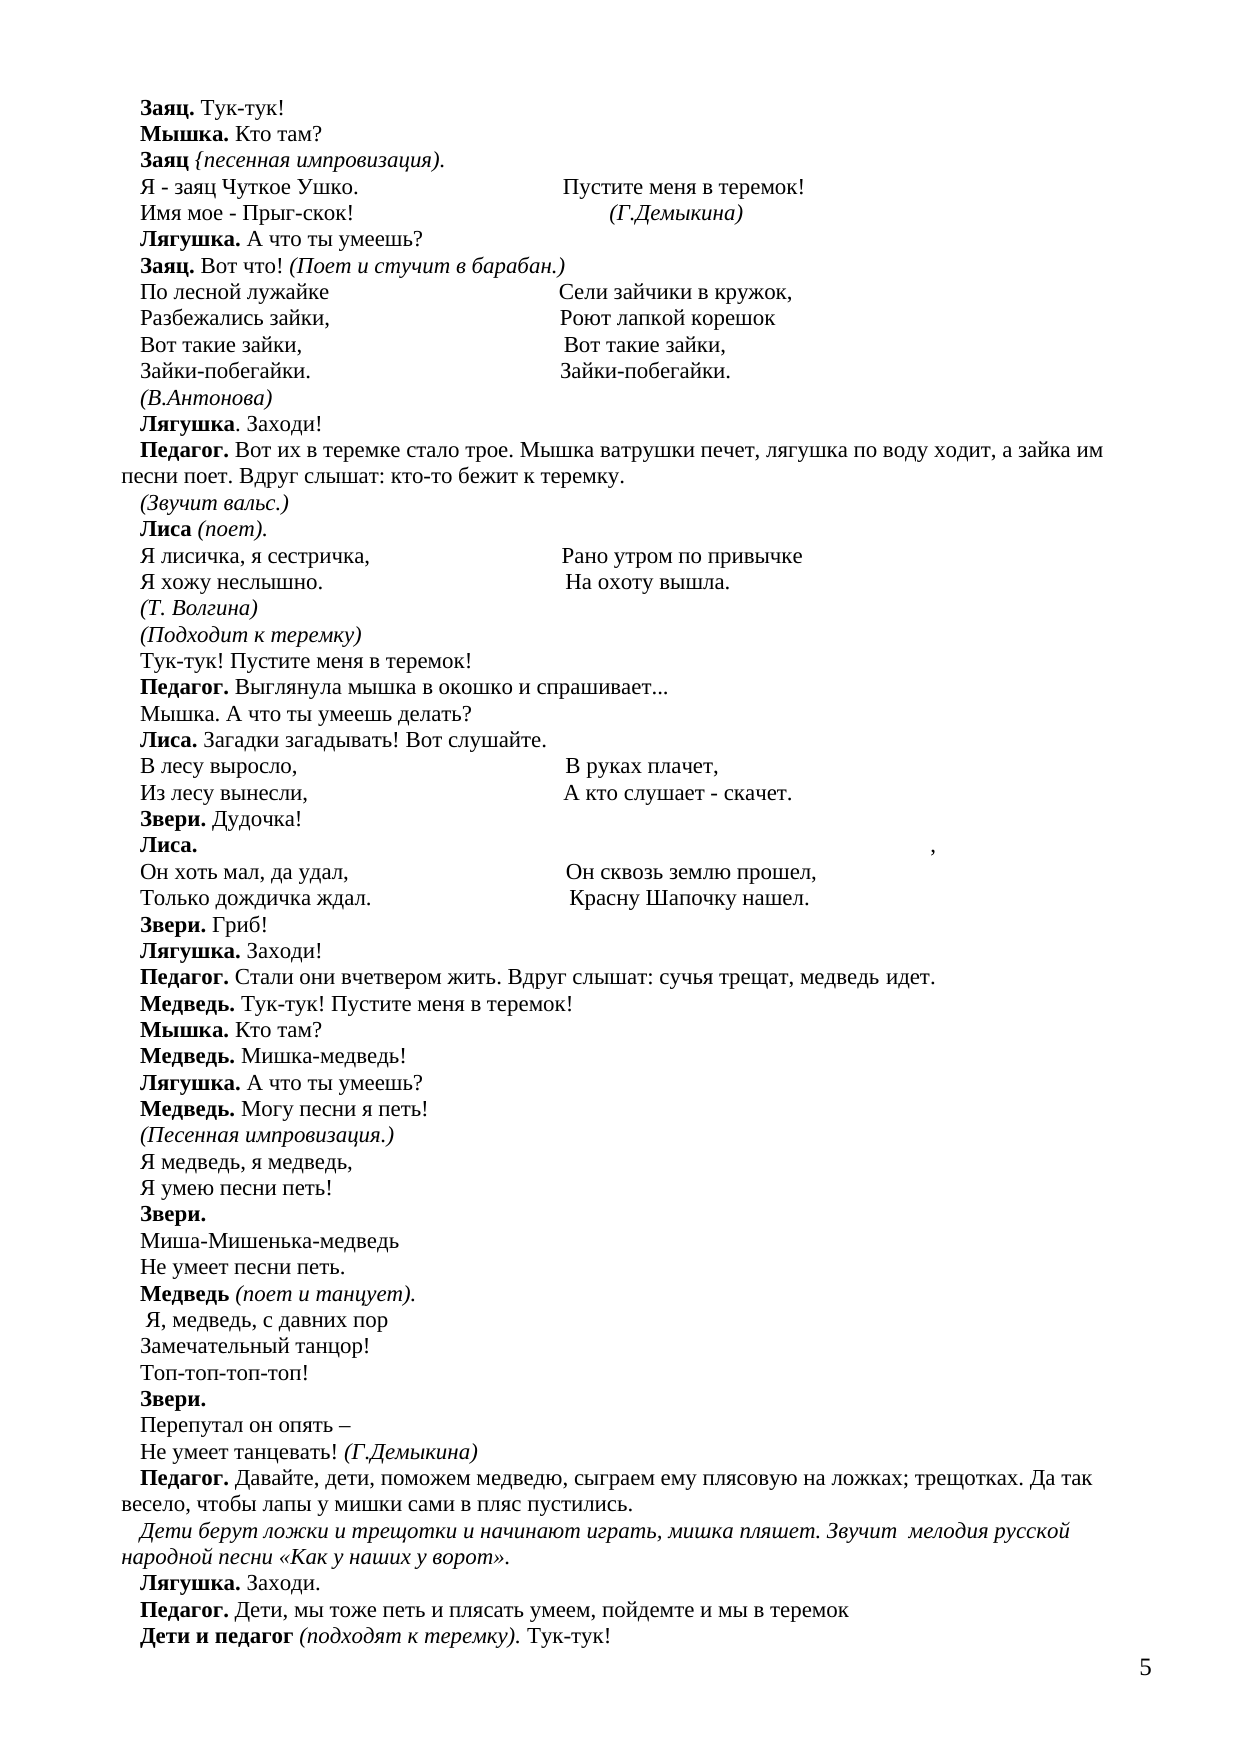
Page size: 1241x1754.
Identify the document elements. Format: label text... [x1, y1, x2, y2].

text По лесной лужайке Сели зайчики в кружок, [121, 278, 1152, 304]
text (Подходит к теремку) [121, 621, 1152, 647]
text Звери. [121, 1201, 1152, 1227]
text Мышка. А что ты умеешь делать? [121, 700, 1152, 726]
text Педагог. Стали они вчетвером жить. Вдруг слышат: сучья трещат, медведь идет. [121, 963, 1152, 990]
text Медведь (поет и танцует). [121, 1279, 1152, 1306]
text Вот такие зайки, Вот такие зайки, [121, 331, 1152, 357]
text Медведь. Мишка-медведь! [121, 1042, 1152, 1069]
text Я медведь, я медведь, [121, 1148, 1152, 1174]
text Дети и педагог (подходят к теремку). Тук-тук! [121, 1622, 1152, 1648]
text Лиса (поет). [121, 515, 1152, 542]
text Заяц {песенная импровизация). [121, 146, 1152, 173]
text (Песенная импровизация.) [121, 1121, 1152, 1148]
text Звери. [121, 1385, 1152, 1411]
text Я - заяц Чуткое Ушко. Пустите меня в теремок! [121, 173, 1152, 199]
text Не умеет песни петь. [121, 1253, 1152, 1279]
text Лягушка. Заходи. [121, 1569, 1152, 1596]
text Медведь. Тук-тук! Пустите меня в теремок! [121, 990, 1152, 1016]
text Из лесу вынесли, А кто слушает - скачет. [121, 779, 1152, 805]
text Педагог. Давайте, дети, поможем медведю, сыграем ему плясовую на ложках; трещотках. Да так весело, чтобы лапы у мишки сами в пляс пустились. [121, 1464, 1152, 1517]
text Дети берут ложки и трещотки и начинают играть, мишка пляшет. Звучит мелодия русской народной песни «Как у наших у ворот». [121, 1517, 1152, 1569]
text Зайки-побегайки. Зайки-побегайки. [121, 357, 1152, 383]
text Заяц. Тук-тук! [121, 94, 1152, 120]
text Тук-тук! Пустите меня в теремок! [121, 647, 1152, 673]
text Лягушка. Заходи! [121, 937, 1152, 963]
text Педагог. Выглянула мышка в окошко и спрашивает... [121, 673, 1152, 700]
text Только дождичка ждал. Красну Шапочку нашел. [121, 884, 1152, 911]
text Педагог. Вот их в теремке стало трое. Мышка ватрушки печет, лягушка по воду ходит, а зайка им песни поет. Вдруг слышат: кто-то бежит к теремку. [121, 436, 1152, 489]
text Лягушка. А что ты умеешь? [121, 1069, 1152, 1095]
text Миша-Мишенька-медведь [121, 1227, 1152, 1253]
text Звери. Гриб! [121, 911, 1152, 937]
text Заяц. Вот что! (Поет и стучит в барабан.) [121, 252, 1152, 278]
text Медведь. Могу песни я петь! [121, 1095, 1152, 1121]
text Перепутал он опять – [121, 1411, 1152, 1438]
text Лиса. , [121, 832, 1152, 858]
text Я лисичка, я сестричка, Рано утром по привычке [121, 542, 1152, 568]
text Топ-топ-топ-топ! [121, 1359, 1152, 1385]
text Мышка. Кто там? [121, 120, 1152, 146]
text Он хоть мал, да удал, Он сквозь землю прошел, [121, 858, 1152, 884]
text Разбежались зайки, Роют лапкой корешок [121, 304, 1152, 331]
text Педагог. Дети, мы тоже петь и плясать умеем, пойдемте и мы в теремок [121, 1596, 1152, 1622]
text Не умеет танцевать! (Г.Демыкина) [121, 1438, 1152, 1464]
text Звери. Дудочка! [121, 805, 1152, 832]
text (Т. Волгина) [121, 594, 1152, 621]
text Мышка. Кто там? [121, 1016, 1152, 1042]
text Имя мое - Прыг-скок! (Г.Демыкина) [121, 199, 1152, 225]
text Я, медведь, с давних пор [121, 1306, 1152, 1332]
text Я умею песни петь! [121, 1174, 1152, 1201]
text (Звучит вальс.) [121, 489, 1152, 515]
text (В.Антонова) [121, 383, 1152, 410]
text В лесу выросло, В руках плачет, [121, 752, 1152, 779]
text Лягушка. А что ты умеешь? [121, 225, 1152, 252]
text Лягушка. Заходи! [121, 410, 1152, 436]
text Лиса. Загадки загадывать! Вот слушайте. [121, 726, 1152, 752]
text Я хожу неслышно. На охоту вышла. [121, 568, 1152, 594]
text Замечательный танцор! [121, 1332, 1152, 1359]
